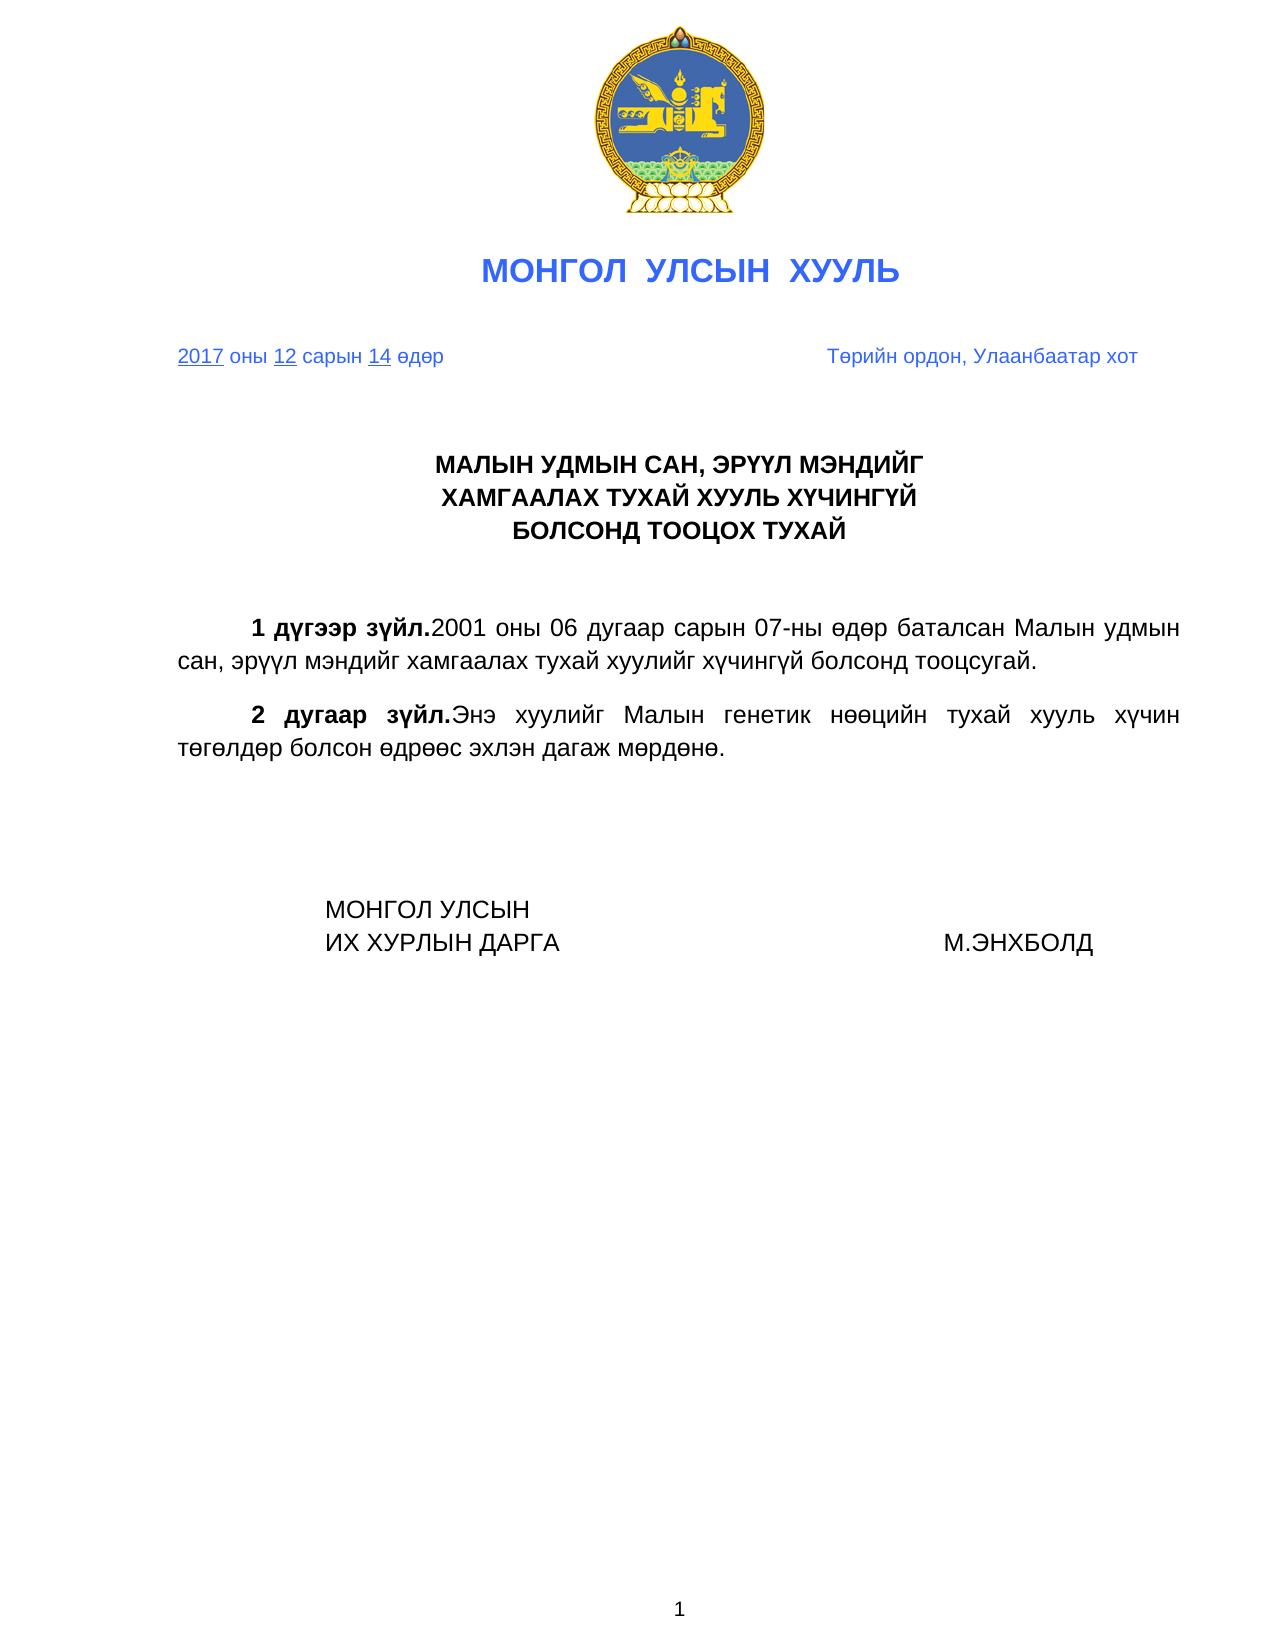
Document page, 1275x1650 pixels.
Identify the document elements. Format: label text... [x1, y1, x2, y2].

text БОЛСОНД ТООЦОХ ТУХАЙ [192, 516, 1166, 545]
picture [594, 25, 765, 213]
text МАЛЫН УДМЫН САН, ЭРҮҮЛ МЭНДИЙГ [192, 450, 1166, 479]
text МОНГОЛ УЛСЫН [177, 895, 1181, 923]
text 2017 оны 12 сарын 14 өдөр Төрийн ордон, Улаанбаатар хот [177, 344, 1181, 368]
text 2 дугаар зүйл.Энэ хуулийг Малын генетик нөөцийн тухай хууль хүчин төгөлдөр болсон өдрөөс эхлэн дагаж мөрдөнө. [177, 700, 1181, 762]
text ИХ ХУРЛЫН ДАРГА М.ЭНХБОЛД [177, 928, 1181, 956]
text 1 дүгээр зүйл.2001 оны 06 дугаар сарын 07-ны өдөр баталсан Малын удмын сан, эрүүл мэндийг хамгаалах тухай хуулийг хүчингүй болсонд тооцсугай. [177, 613, 1181, 675]
title МОНГОЛ УЛСЫН ХУУЛЬ [162, 251, 1219, 290]
text ХАМГААЛАХ ТУХАЙ ХУУЛЬ ХҮЧИНГҮЙ [192, 483, 1166, 512]
